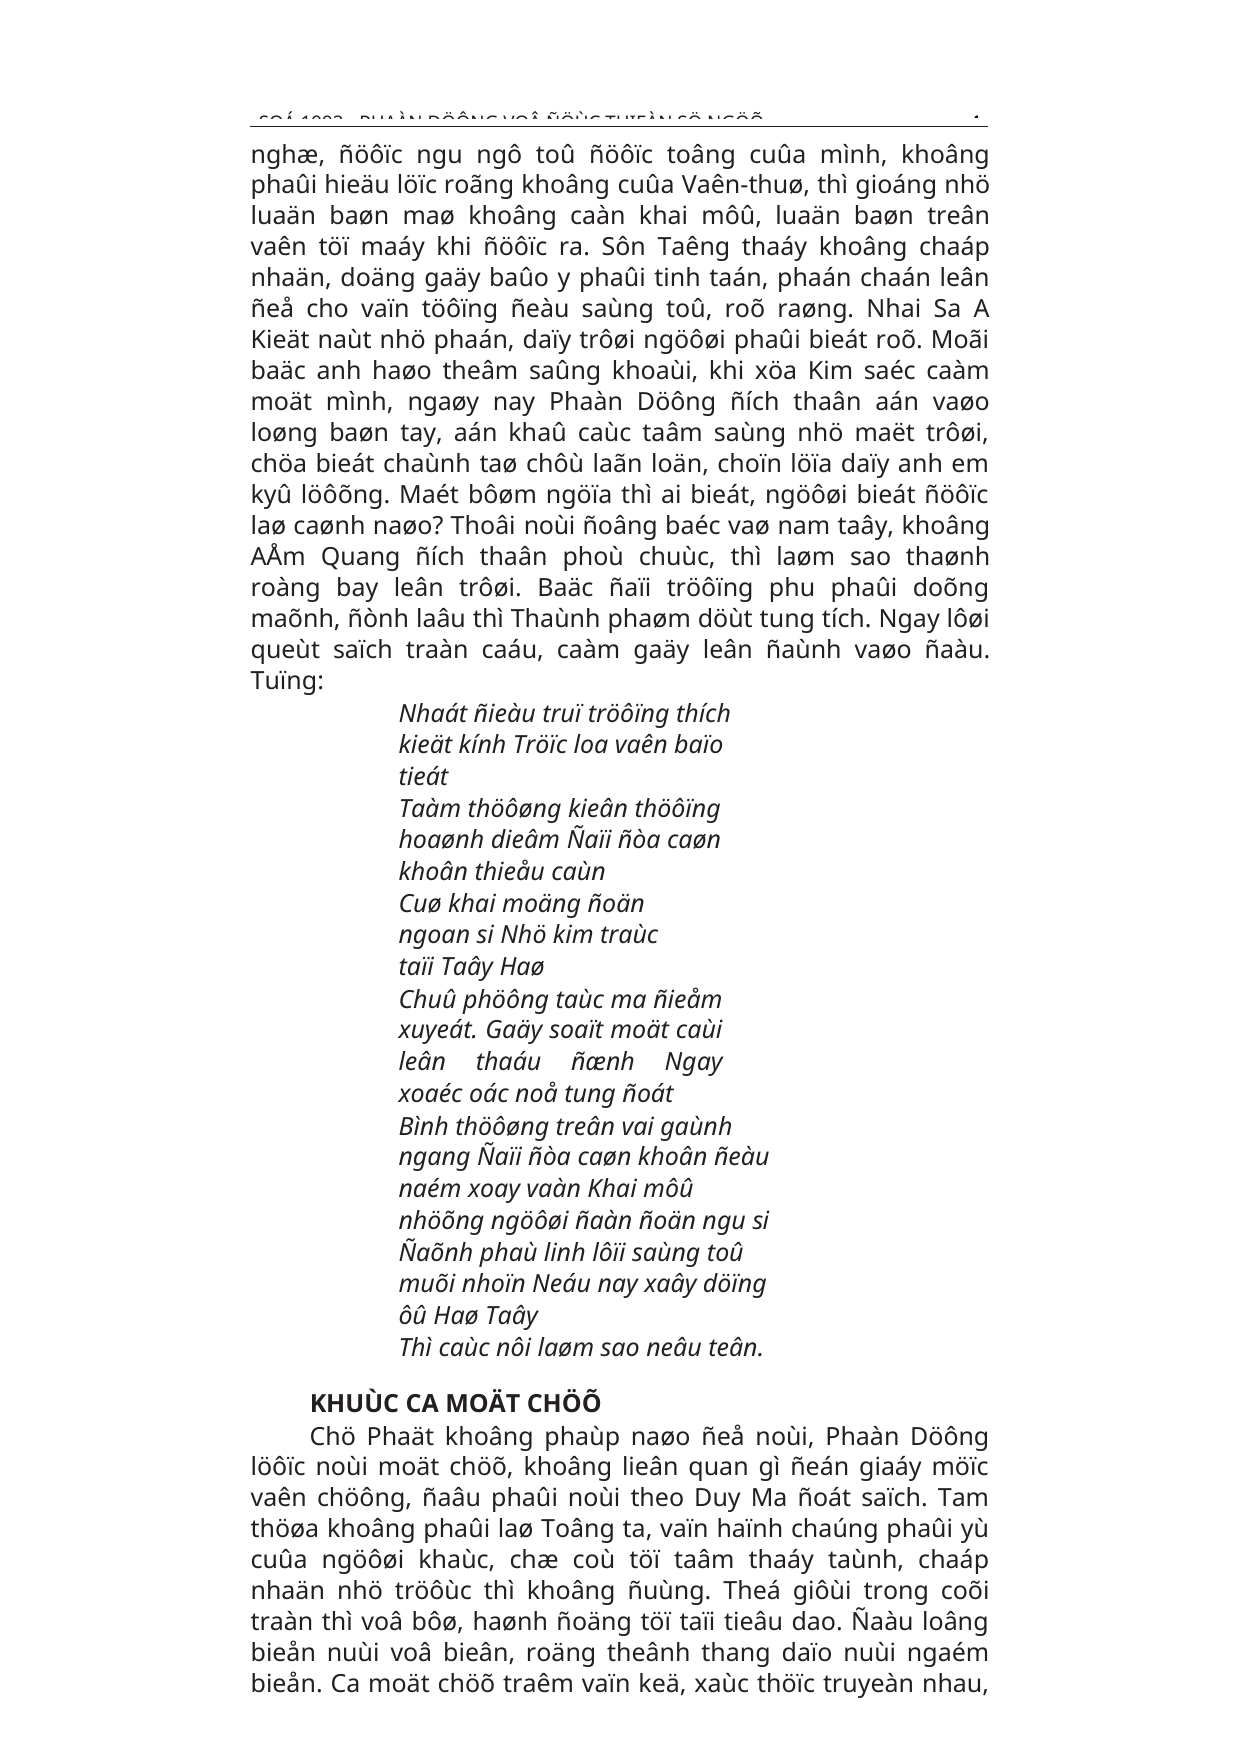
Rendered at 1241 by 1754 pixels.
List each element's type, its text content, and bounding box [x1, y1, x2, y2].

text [250, 1421, 990, 1700]
text nghæ, ñöôïc ngu ngô toû ñöôïc toâng cuûa mình, khoâng phaûi hieäu löïc roãng khoâng cuûa Vaên-thuø, thì gioáng nhö luaän baøn maø khoâng caàn khai môû, luaän baøn treân vaên töï maáy khi ñöôïc ra. Sôn Taêng thaáy khoâng chaáp nhaän, doäng gaäy baûo y phaûi tinh taán, phaán chaán leân ñeå cho vaïn töôïng ñeàu saùng toû, roõ raøng. Nhai Sa A Kieät naùt nhö phaán, daïy trôøi ngöôøi phaûi bieát roõ. Moãi baäc anh haøo theâm saûng khoaùi, khi xöa Kim saéc caàm moät mình, ngaøy nay Phaàn Döông ñích thaân aán vaøo loøng baøn tay, aán khaû caùc taâm saùng nhö maët trôøi, chöa bieát chaùnh taø chôù laãn loän, choïn löïa daïy anh em kyû löôõng. Maét bôøm ngöïa thì ai bieát, ngöôøi bieát ñöôïc laø caønh naøo? Thoâi noùi ñoâng baéc vaø nam taây, khoâng AÅm Quang ñích thaân phoù chuùc, thì laøm sao thaønh roàng bay leân trôøi. Baäc ñaïi tröôïng phu phaûi doõng maõnh, ñònh laâu thì Thaùnh phaøm döùt tung tích. Ngay lôøi queùt saïch traàn caáu, caàm gaäy leân ñaùnh vaøo ñaàu. Tuïng: [250, 138, 990, 697]
subtitle KHUÙC CA MOÄT CHÖÕ [309, 1386, 1092, 1419]
text Thì caùc nôi laøm sao neâu teân. [398, 1332, 1092, 1362]
text Bình thöôøng treân vai gaùnh ngang Ñaïi ñòa caøn khoân ñeàu naém xoay vaàn Khai môû nhöõng ngöôøi ñaàn ñoän ngu si Ñaõnh phaù linh lôïi saùng toû muõi nhoïn Neáu nay xaây döïng ôû Haø Taây [398, 1110, 777, 1332]
text Cuø khai moäng ñoän ngoan si Nhö kim traùc taïi Taây Haø [398, 887, 681, 983]
text Taàm thöôøng kieân thöôïng hoaønh dieâm Ñaïi ñòa caøn khoân thieåu caùn [398, 792, 776, 887]
text Nhaát ñieàu truï tröôïng thích kieät kính Tröïc loa vaên baïo tieát [398, 697, 763, 792]
text Chuû phöông taùc ma ñieåm xuyeát. Gaäy soaït moät caùi leân thaáu ñænh Ngay xoaéc oác noå tung ñoát [398, 983, 723, 1110]
